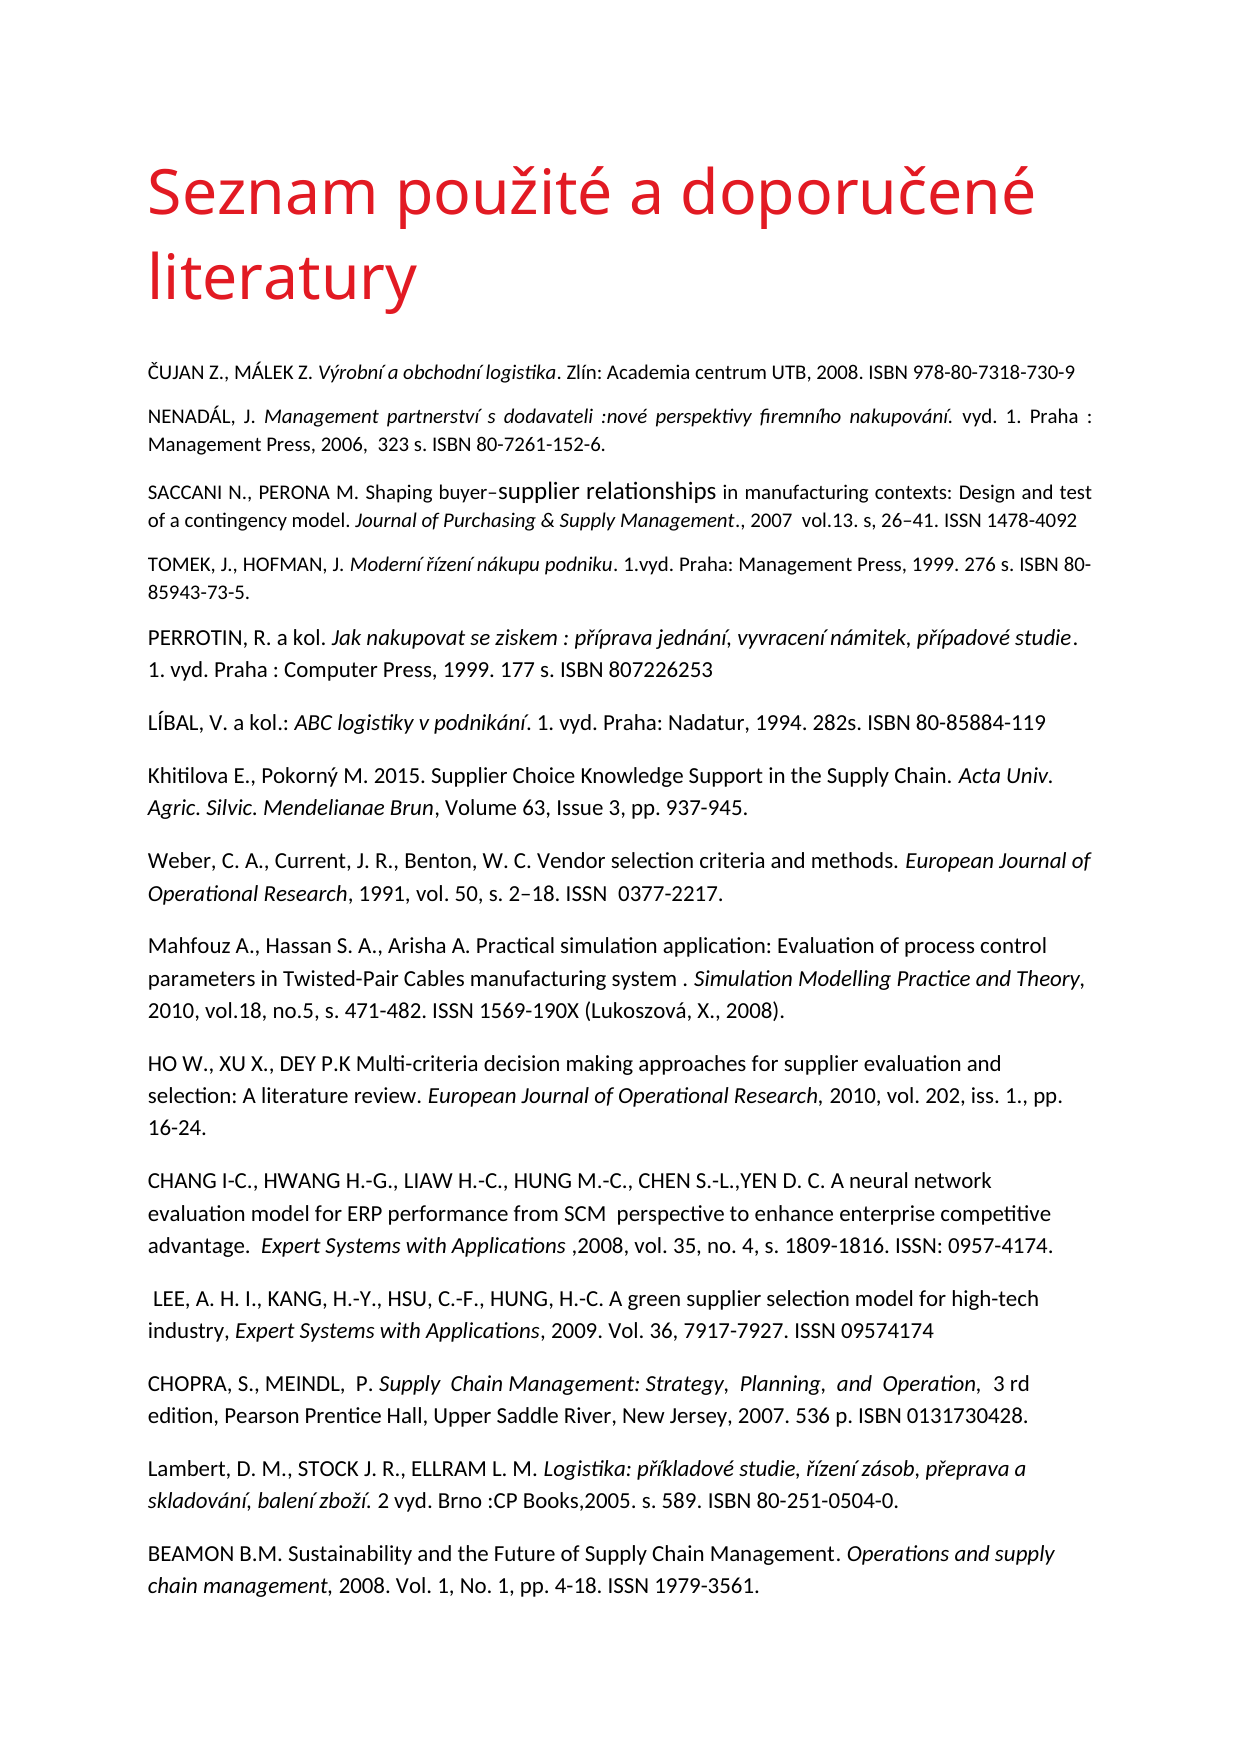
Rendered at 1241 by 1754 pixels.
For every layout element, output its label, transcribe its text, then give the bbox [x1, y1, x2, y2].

text BEAMON B.M. Sustainability and the Future of Supply Chain Management. Operations and supply chain management, 2008. Vol. 1, No. 1, pp. 4-18. ISSN 1979-3561. [148, 1539, 1093, 1600]
subtitle Seznam použité a doporučené literatury [148, 148, 1093, 318]
text Weber, C. A., Current, J. R., Benton, W. C. Vendor selection criteria and methods. European Journal of Operational Research, 1991, vol. 50, s. 2–18. ISSN 0377-2217. [148, 846, 1093, 907]
text LEE, A. H. I., KANG, H.-Y., HSU, C.-F., HUNG, H.-C. A green supplier selection model for high-tech industry, Expert Systems with Applications, 2009. Vol. 36, 7917-7927. ISSN 09574174 [148, 1284, 1093, 1344]
text NENADÁL, J. Management partnerství s dodavateli :nové perspektivy firemního nakupování. vyd. 1. Praha : Management Press, 2006, 323 s. ISBN 80-7261-152-6. [148, 403, 1093, 456]
text Khitilova E., Pokorný M. 2015. Supplier Choice Knowledge Support in the Supply Chain. Acta Univ. Agric. Silvic. Mendelianae Brun, Volume 63, Issue 3, pp. 937-945. [148, 761, 1093, 821]
text ČUJAN Z., MÁLEK Z. Výrobní a obchodní logistika. Zlín: Academia centrum UTB, 2008. ISBN 978-80-7318-730-9 [148, 359, 1093, 385]
text LÍBAL, V. a kol.: ABC logistiky v podnikání. 1. vyd. Praha: Nadatur, 1994. 282s. ISBN 80-85884-119 [148, 708, 1093, 736]
text Lambert, D. M., STOCK J. R., ELLRAM L. M. Logistika: příkladové studie, řízení zásob, přeprava a skladování, balení zboží. 2 vyd. Brno :CP Books,2005. s. 589. ISBN 80-251-0504-0. [148, 1454, 1093, 1514]
text CHOPRA, S., MEINDL, P. Supply Chain Management: Strategy, Planning, and Operation, 3 rd edition, Pearson Prentice Hall, Upper Saddle River, New Jersey, 2007. 536 p. ISBN 0131730428. [148, 1369, 1093, 1429]
text Mahfouz A., Hassan S. A., Arisha A. Practical simulation application: Evaluation of process control parameters in Twisted-Pair Cables manufacturing system . Simulation Modelling Practice and Theory, 2010, vol.18, no.5, s. 471-482. ISSN 1569-190X (Lukoszová, X., 2008). [148, 932, 1093, 1024]
text HO W., XU X., DEY P.K Multi-criteria decision making approaches for supplier evaluation and selection: A literature review. European Journal of Operational Research, 2010, vol. 202, iss. 1., pp. 16-24. [148, 1049, 1093, 1141]
text CHANG I-C., HWANG H.-G., LIAW H.-C., HUNG M.-C., CHEN S.-L.,YEN D. C. A neural network evaluation model for ERP performance from SCM perspective to enhance enterprise competitive advantage. Expert Systems with Applications ,2008, vol. 35, no. 4, s. 1809-1816. ISSN: 0957-4174. [148, 1166, 1093, 1259]
text PERROTIN, R. a kol. Jak nakupovat se ziskem : příprava jednání, vyvracení námitek, případové studie. 1. vyd. Praha : Computer Press, 1999. 177 s. ISBN 807226253 [148, 623, 1093, 683]
text Saccani N., Perona M. Shaping buyer–supplier relationships in manufacturing contexts: Design and test of a contingency model. Journal of Purchasing & Supply Management., 2007 vol.13. s, 26–41. ISSN 1478-4092 [148, 475, 1093, 533]
text TOMEK, J., HOFMAN, J. Moderní řízení nákupu podniku. 1.vyd. Praha: Management Press, 1999. 276 s. ISBN 80-85943-73-5. [148, 552, 1093, 604]
